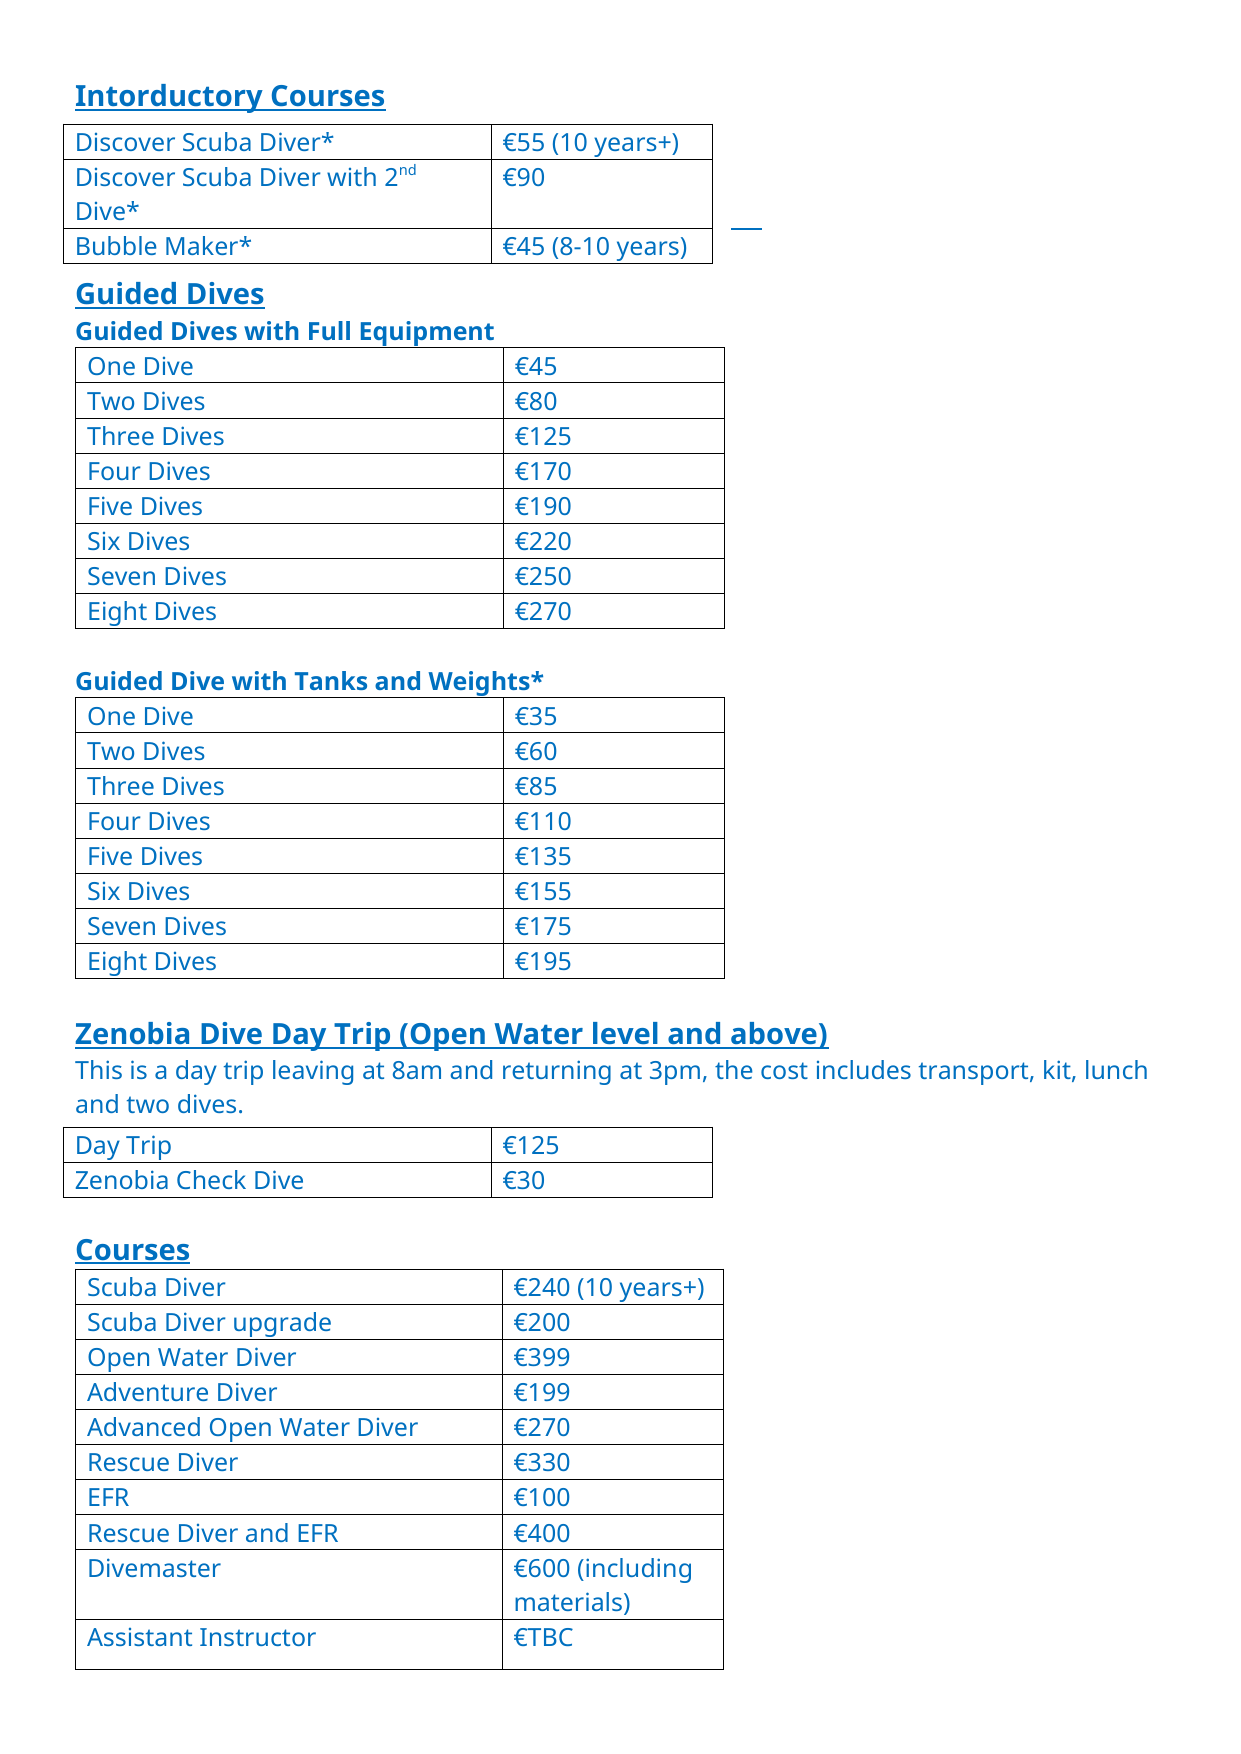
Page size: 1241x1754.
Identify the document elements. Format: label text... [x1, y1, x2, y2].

table_cell €270 [503, 1410, 723, 1444]
table_cell Six Dives [76, 524, 503, 558]
table_cell Scuba Diver upgrade [76, 1305, 502, 1339]
table_cell Four Dives [76, 804, 503, 838]
table_cell Seven Dives [76, 559, 503, 593]
table_header Discover Scuba Diver* [64, 125, 491, 158]
table_cell €85 [504, 769, 724, 802]
table_cell €135 [504, 839, 724, 873]
table_cell Adventure Diver [76, 1375, 502, 1409]
table_header €35 [504, 698, 724, 732]
table_cell €600 (including materials) [503, 1550, 723, 1618]
table_cell Eight Dives [76, 594, 503, 628]
table_cell Five Dives [76, 489, 503, 523]
table_cell €199 [503, 1375, 723, 1409]
text Guided Dives with Full Equipment [75, 313, 1165, 347]
table_cell €220 [504, 524, 724, 558]
table_cell €TBC [503, 1620, 723, 1669]
table_cell Seven Dives [76, 909, 503, 943]
table_cell Six Dives [76, 874, 503, 908]
table_cell EFR [76, 1480, 502, 1514]
table_cell €330 [503, 1445, 723, 1479]
table_cell Advanced Open Water Diver [76, 1410, 502, 1444]
table_header Day Trip [64, 1128, 491, 1162]
table_header €45 [504, 348, 724, 382]
table_cell €30 [492, 1163, 712, 1197]
table_cell Four Dives [76, 454, 503, 488]
table_cell €80 [504, 383, 724, 417]
text Guided Dive with Tanks and Weights* [75, 663, 1165, 697]
table_cell €45 (8-10 years) [492, 229, 712, 263]
table_cell Three Dives [76, 419, 503, 452]
table_header One Dive [76, 698, 503, 732]
table_cell Rescue Diver and EFR [76, 1515, 502, 1549]
table_cell €270 [504, 594, 724, 628]
table_cell €175 [504, 909, 724, 943]
table_cell €155 [504, 874, 724, 908]
text Zenobia Dive Day Trip (Open Water level and above) [75, 1013, 1165, 1053]
table_cell €200 [503, 1305, 723, 1339]
text Guided Dives [75, 273, 1165, 313]
text This is a day trip leaving at 8am and returning at 3pm, the cost includes transport, kit, lunch and two dives. [75, 1053, 1165, 1121]
table_cell Open Water Diver [76, 1340, 502, 1374]
table_header Scuba Diver [76, 1270, 502, 1303]
table_header One Dive [76, 348, 503, 382]
table_cell €100 [503, 1480, 723, 1514]
table_cell €170 [504, 454, 724, 488]
table_cell Three Dives [76, 769, 503, 802]
table_cell Assistant Instructor [76, 1620, 502, 1669]
table_cell Zenobia Check Dive [64, 1163, 491, 1197]
table_cell €190 [504, 489, 724, 523]
table_cell €195 [504, 944, 724, 978]
table_cell €399 [503, 1340, 723, 1374]
table_cell Two Dives [76, 733, 503, 767]
table_header €55 (10 years+) [492, 125, 712, 158]
table_cell €90 [492, 160, 712, 228]
table_cell Divemaster [76, 1550, 502, 1618]
table_header €125 [492, 1128, 712, 1162]
table_cell Two Dives [76, 383, 503, 417]
table_header €240 (10 years+) [503, 1270, 723, 1303]
table_cell €400 [503, 1515, 723, 1549]
table_cell €250 [504, 559, 724, 593]
table_cell Bubble Maker* [64, 229, 491, 263]
table_cell Rescue Diver [76, 1445, 502, 1479]
table_cell €125 [504, 419, 724, 452]
table_cell Discover Scuba Diver with 2nd Dive* [64, 160, 491, 228]
text Intorductory Courses [75, 75, 1165, 115]
table_cell Five Dives [76, 839, 503, 873]
table_cell €60 [504, 733, 724, 767]
table_cell Eight Dives [76, 944, 503, 978]
text Courses [75, 1229, 1165, 1268]
table_cell €110 [504, 804, 724, 838]
